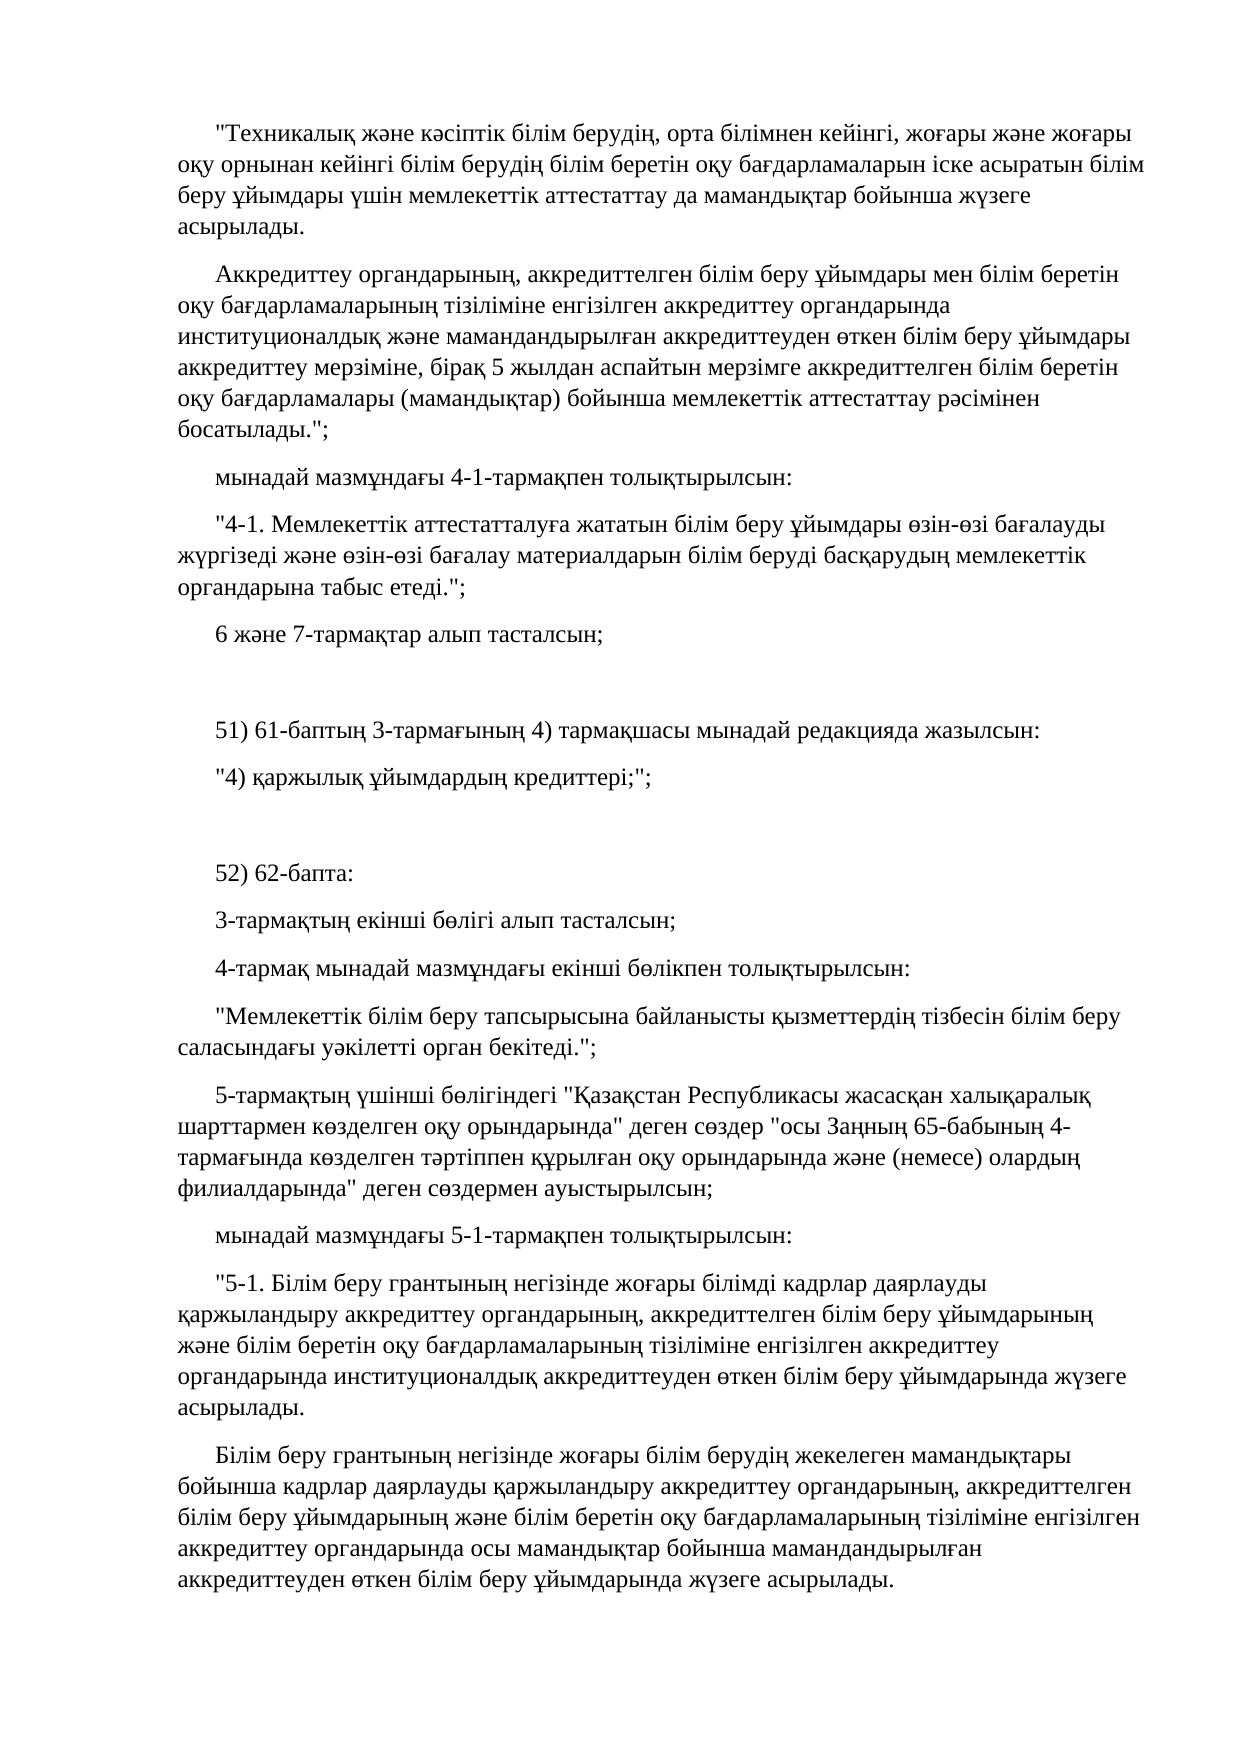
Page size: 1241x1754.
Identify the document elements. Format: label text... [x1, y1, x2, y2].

text Аккредиттеу органдарының, аккредиттелген білім беру ұйымдары мен білім беретін оқу бағдарламаларының тізіліміне енгізілген аккредиттеу органдарында институционалдық және мамандандырылған аккредиттеуден өткен білім беру ұйымдары аккредиттеу мерзіміне, бірақ 5 жылдан аспайтын мерзімге аккредиттелген білім беретін оқу бағдарламалары (мамандықтар) бойынша мемлекеттік аттестаттау рәсімінен босатылады."; [177, 259, 1152, 443]
text 3-тармақтың екінші бөлігі алып тасталсын; [177, 906, 1152, 934]
text Білім беру грантының негізінде жоғары білім берудің жекелеген мамандықтары бойынша кадрлар даярлауды қаржыландыру аккредиттеу органдарының, аккредиттелген білім беру ұйымдарының және білім беретін оқу бағдарламаларының тізіліміне енгізілген аккредиттеу органдарында осы мамандықтар бойынша мамандандырылған аккредиттеуден өткен білім беру ұйымдарында жүзеге асырылады. [177, 1440, 1152, 1593]
text мынадай мазмұндағы 4-1-тармақпен толықтырылсын: [177, 462, 1152, 491]
text мынадай мазмұндағы 5-1-тармақпен толықтырылсын: [177, 1221, 1152, 1249]
text "4) қаржылық ұйымдардың кредиттері;"; [177, 762, 1152, 791]
text 51) 61-баптың 3-тармағының 4) тармақшасы мынадай редакцияда жазылсын: [177, 715, 1152, 743]
text 4-тармақ мынадай мазмұндағы екінші бөлікпен толықтырылсын: [177, 953, 1152, 982]
text 5-тармақтың үшінші бөлігіндегі "Қазақстан Республикасы жасасқан халықаралық шарттармен көзделген оқу орындарында" деген сөздер "осы Заңның 65-бабының 4-тармағында көзделген тәртіппен құрылған оқу орындарында және (немесе) олардың филиалдарында" деген сөздермен ауыстырылсын; [177, 1080, 1152, 1202]
text "5-1. Білім беру грантының негізінде жоғары білімді кадрлар даярлауды қаржыландыру аккредиттеу органдарының, аккредиттелген білім беру ұйымдарының және білім беретін оқу бағдарламаларының тізіліміне енгізілген аккредиттеу органдарында институционалдық аккредиттеуден өткен білім беру ұйымдарында жүзеге асырылады. [177, 1268, 1152, 1421]
text 52) 62-бапта: [177, 858, 1152, 887]
text "Мемлекеттік білім беру тапсырысына байланысты қызметтердің тізбесін білім беру саласындағы уәкілетті орган бекітеді."; [177, 1001, 1152, 1061]
text "4-1. Мемлекеттік аттестатталуға жататын білім беру ұйымдары өзін-өзі бағалауды жүргізеді және өзін-өзі бағалау материалдарын білім беруді басқарудың мемлекеттік органдарына табыс етеді."; [177, 509, 1152, 600]
text 6 және 7-тармақтар алып тасталсын; [177, 619, 1152, 648]
text "Техникалық және кәсіптік білім берудің, орта білімнен кейінгі, жоғары және жоғары оқу орнынан кейінгі білім берудің білім беретін оқу бағдарламаларын іске асыратын білім беру ұйымдары үшін мемлекеттік аттестаттау да мамандықтар бойынша жүзеге асырылады. [177, 118, 1152, 240]
